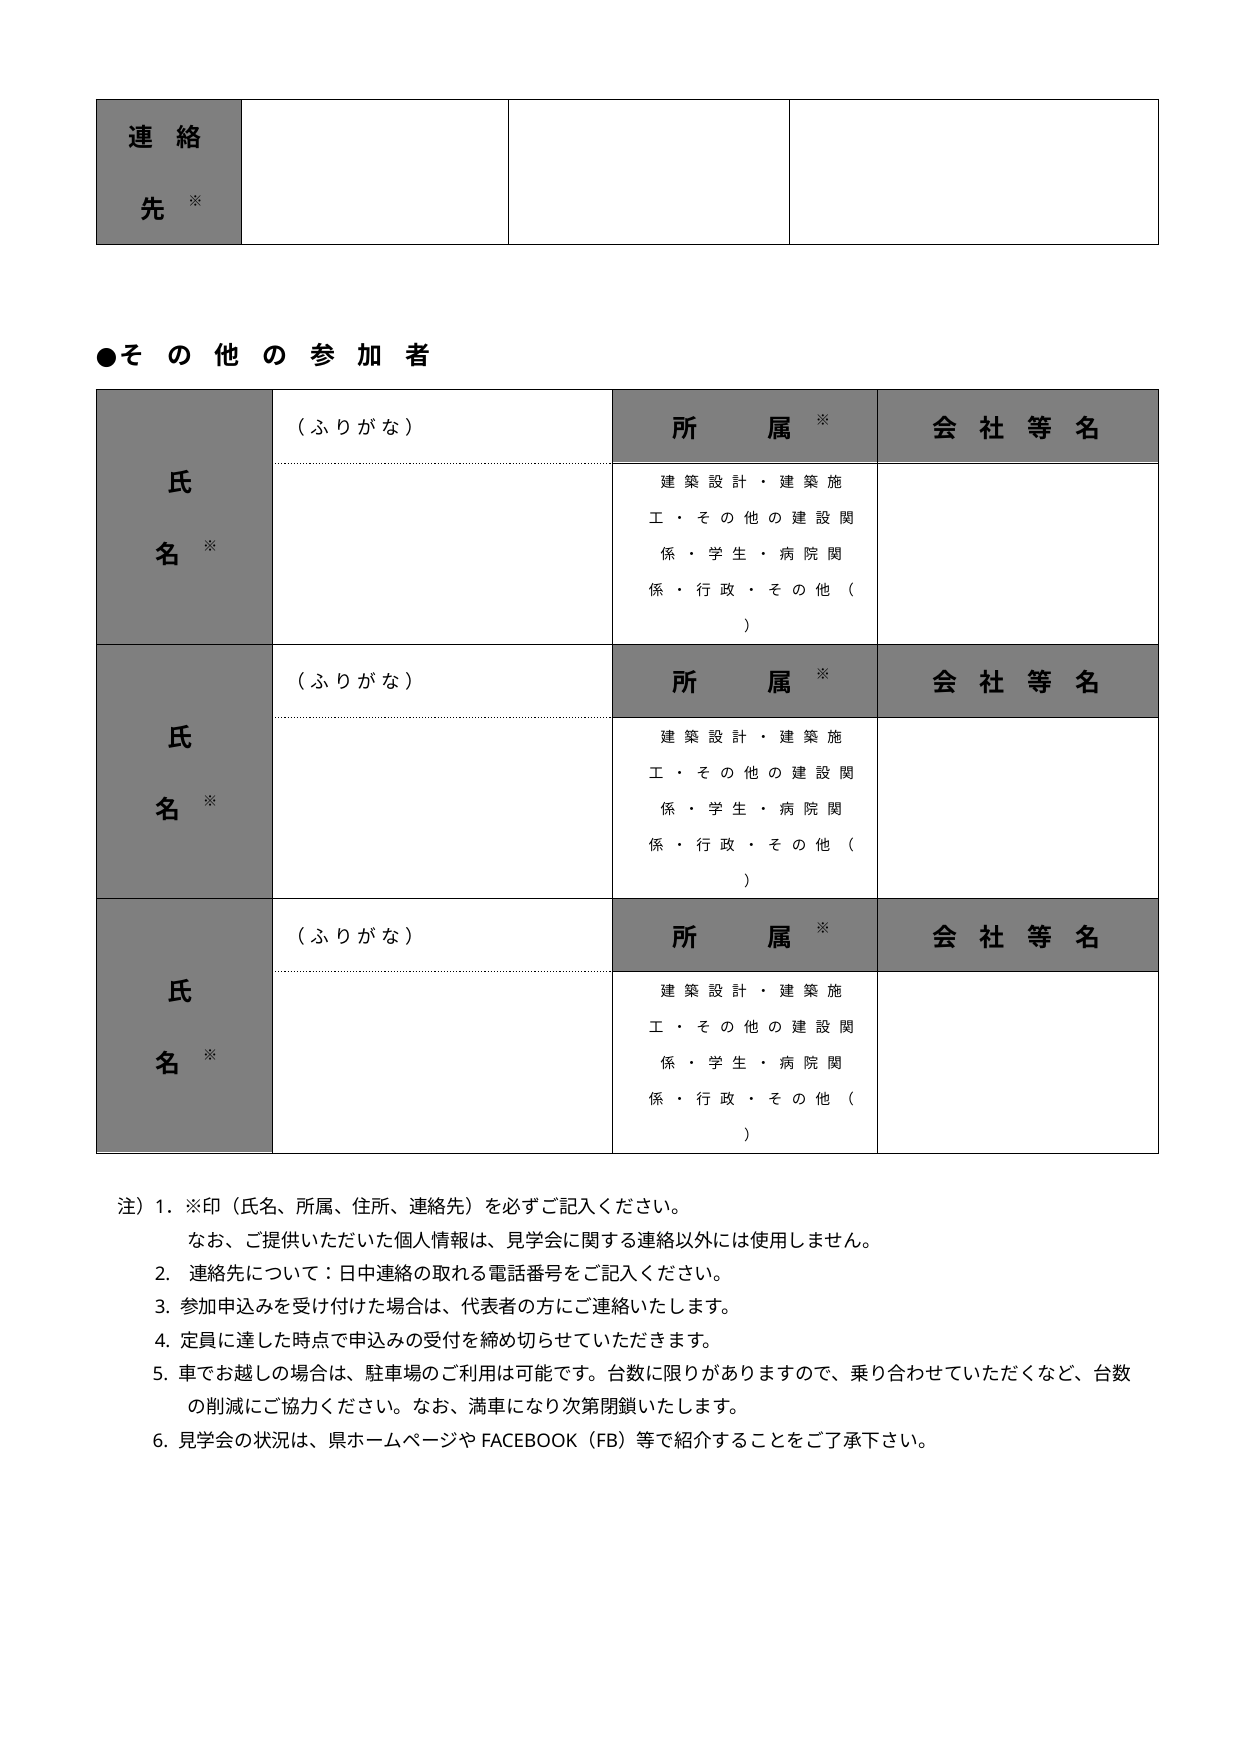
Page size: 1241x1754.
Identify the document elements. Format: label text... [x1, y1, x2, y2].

table_cell 所 属※ [613, 645, 877, 717]
table_cell [427, 100, 508, 244]
table_header 会社等名 [878, 390, 1158, 462]
table_header 所 属※ [613, 390, 877, 462]
table_cell 建築設計・建築施工・その他の建設関係・学生・病院関係・行政・その他（ ） [613, 718, 877, 898]
table_cell [790, 100, 1158, 244]
table_cell 所 属※ [613, 899, 877, 971]
text ●その他の参加者 [95, 317, 1145, 389]
table_header （ふりがな） [273, 390, 612, 462]
table_cell [273, 717, 612, 898]
table_cell [273, 971, 612, 1152]
table_header 氏 名※ [97, 390, 272, 644]
table_cell [878, 972, 1158, 1152]
table_cell 連絡先※ [97, 100, 241, 244]
table_cell 氏 名※ [97, 899, 272, 1152]
table_cell [878, 718, 1158, 898]
table_cell [878, 464, 1158, 644]
table_cell [509, 100, 789, 244]
table_cell 氏 名※ [97, 645, 272, 898]
table_cell （ふりがな） [273, 645, 612, 717]
table_cell 会社等名 [878, 899, 1158, 971]
table_cell 建築設計・建築施工・その他の建設関係・学生・病院関係・行政・その他（ ） [613, 972, 877, 1152]
table_cell （ふりがな） [273, 899, 612, 971]
table_cell [242, 100, 427, 244]
table_cell [273, 463, 612, 644]
table_cell 建築設計・建築施工・その他の建設関係・学生・病院関係・行政・その他（ ） [613, 464, 877, 644]
table_cell 会社等名 [878, 645, 1158, 717]
